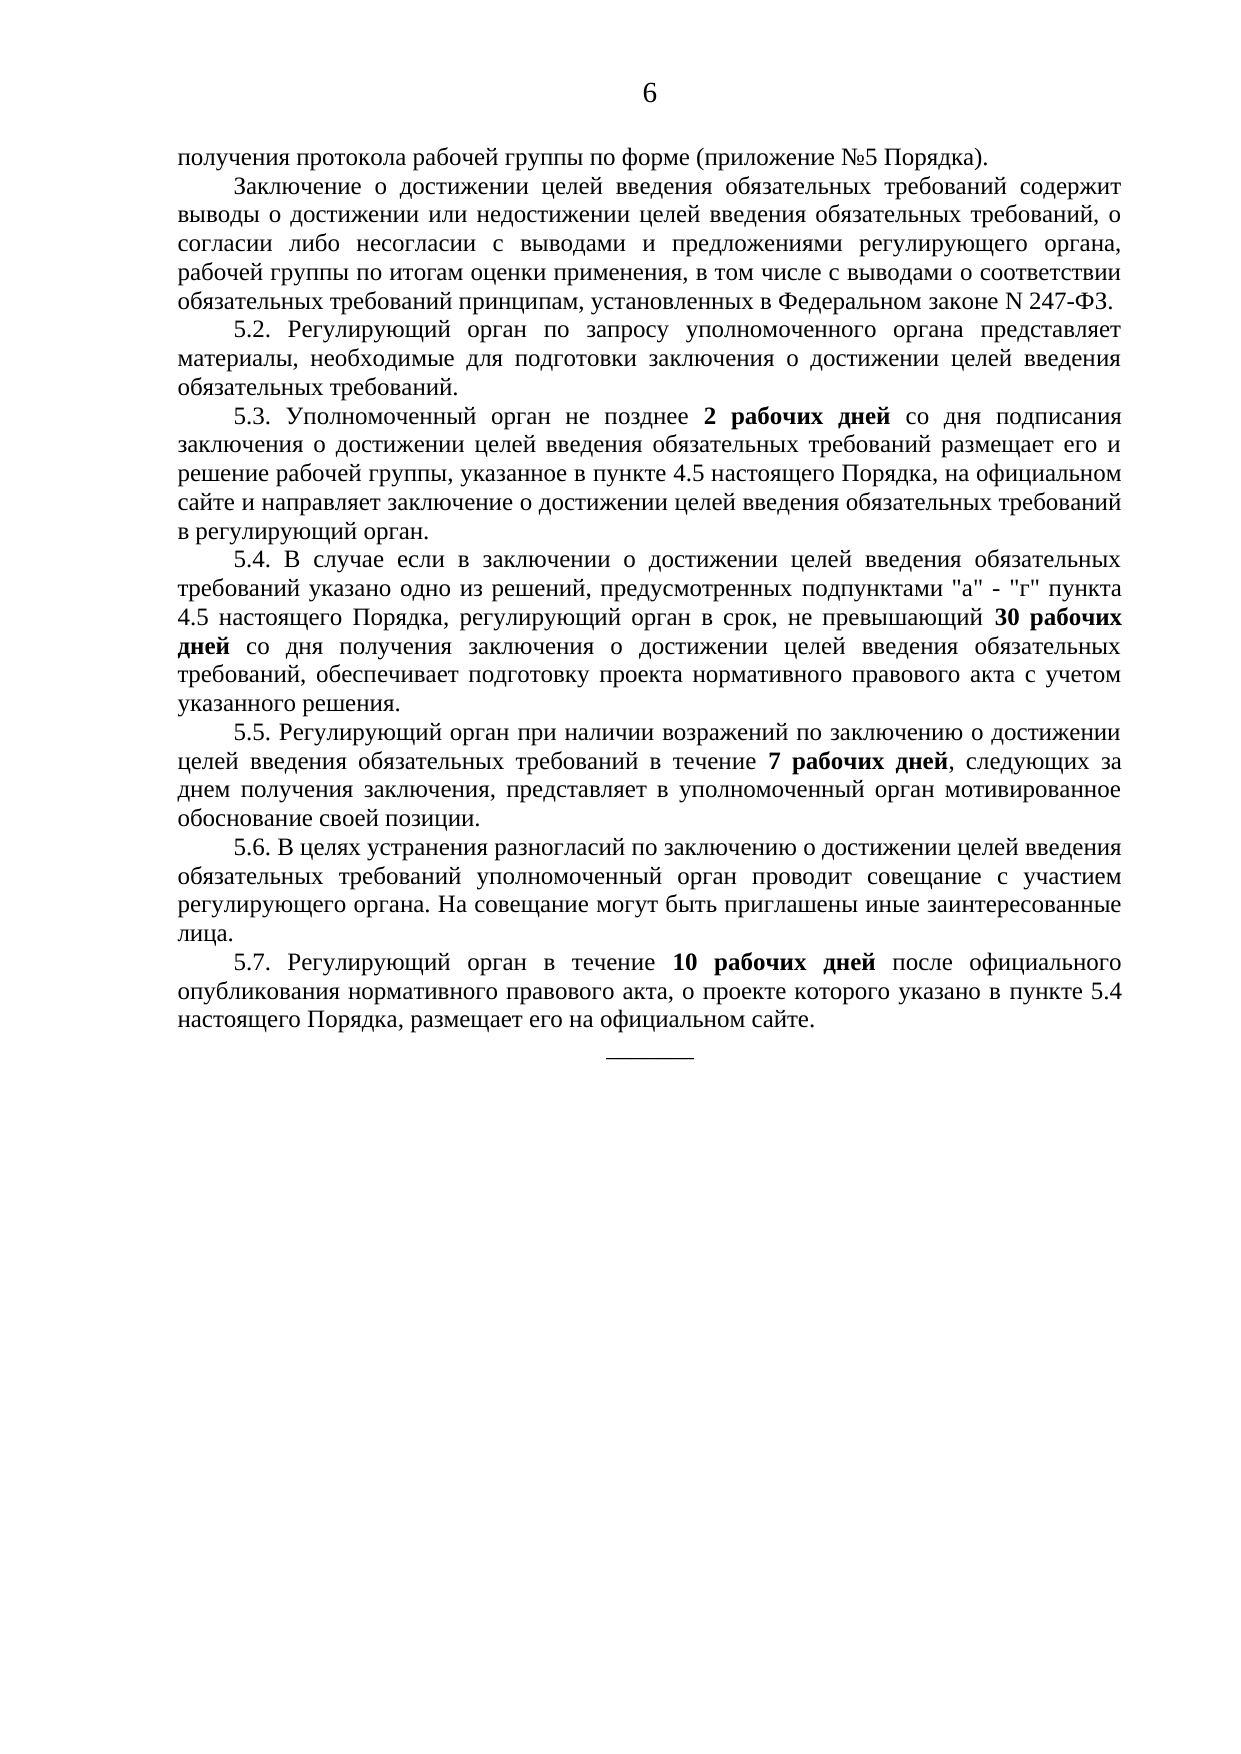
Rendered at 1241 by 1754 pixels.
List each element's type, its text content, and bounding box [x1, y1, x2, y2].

text 5.5. Регулирующий орган при наличии возражений по заключению о достижении целей введения обязательных требований в течение 7 рабочих дней, следующих за днем получения заключения, представляет в уполномоченный орган мотивированное обоснование своей позиции. [177, 717, 1122, 832]
text 5.6. В целях устранения разногласий по заключению о достижении целей введения обязательных требований уполномоченный орган проводит совещание с участием регулирующего органа. На совещание могут быть приглашены иные заинтересованные лица. [177, 832, 1122, 947]
text 5.2. Регулирующий орган по запросу уполномоченного органа представляет материалы, необходимые для подготовки заключения о достижении целей введения обязательных требований. [177, 314, 1122, 401]
text 5.7. Регулирующий орган в течение 10 рабочих дней после официального опубликования нормативного правового акта, о проекте которого указано в пункте 5.4 настоящего Порядка, размещает его на официальном сайте. [177, 947, 1122, 1033]
text 5.4. В случае если в заключении о достижении целей введения обязательных требований указано одно из решений, предусмотренных подпунктами "а" - "г" пункта 4.5 настоящего Порядка, регулирующий орган в срок, не превышающий 30 рабочих дней со дня получения заключения о достижении целей введения обязательных требований, обеспечивает подготовку проекта нормативного правового акта с учетом указанного решения. [177, 544, 1122, 717]
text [177, 142, 1122, 171]
text Заключение о достижении целей введения обязательных требований содержит выводы о достижении или недостижении целей введения обязательных требований, о согласии либо несогласии с выводами и предложениями регулирующего органа, рабочей группы по итогам оценки применения, в том числе с выводами о соответствии обязательных требований принципам, установленных в Федеральном законе N 247-ФЗ. [177, 171, 1122, 314]
text _______ [177, 1033, 1122, 1062]
text 5.3. Уполномоченный орган не позднее 2 рабочих дней со дня подписания заключения о достижении целей введения обязательных требований размещает его и решение рабочей группы, указанное в пункте 4.5 настоящего Порядка, на официальном сайте и направляет заключение о достижении целей введения обязательных требований в регулирующий орган. [177, 401, 1122, 544]
